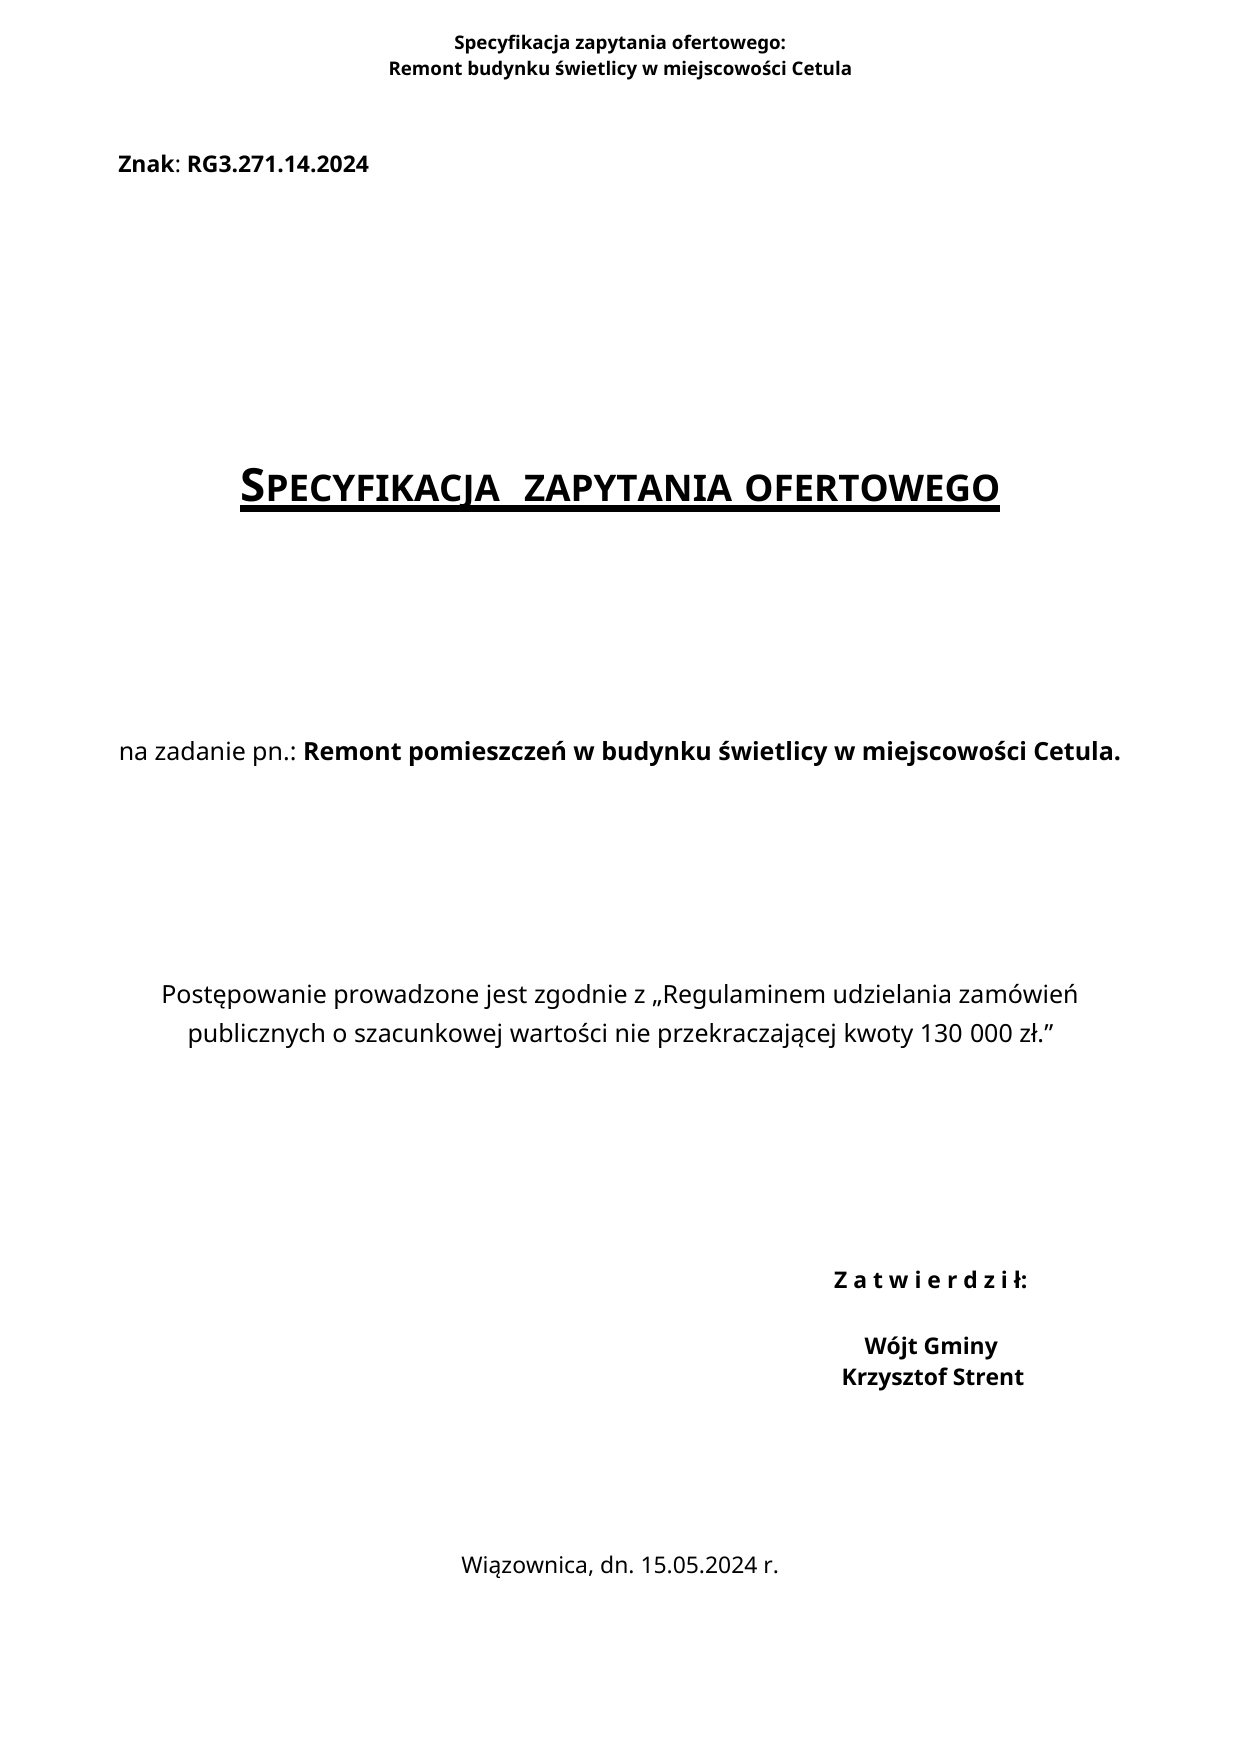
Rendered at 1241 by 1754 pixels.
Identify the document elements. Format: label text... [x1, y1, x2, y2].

text Specyfikacja zapytania ofertowego [118, 453, 1122, 515]
text Krzysztof Strent [118, 1361, 1122, 1392]
text Z a t w i e r d z i ł: [118, 1264, 1122, 1295]
text Wiązownica, dn. 15.05.2024 r. [118, 1549, 1122, 1580]
text Wójt Gminy [782, 1330, 1122, 1361]
text na zadanie pn.: Remont pomieszczeń w budynku świetlicy w miejscowości Cetula. [118, 733, 1122, 767]
text Postępowanie prowadzone jest zgodnie z „Regulaminem udzielania zamówień publicznych o szacunkowej wartości nie przekraczającej kwoty 130 000 zł.” [118, 977, 1122, 1050]
text Znak: RG3.271.14.2024 [118, 148, 1122, 179]
